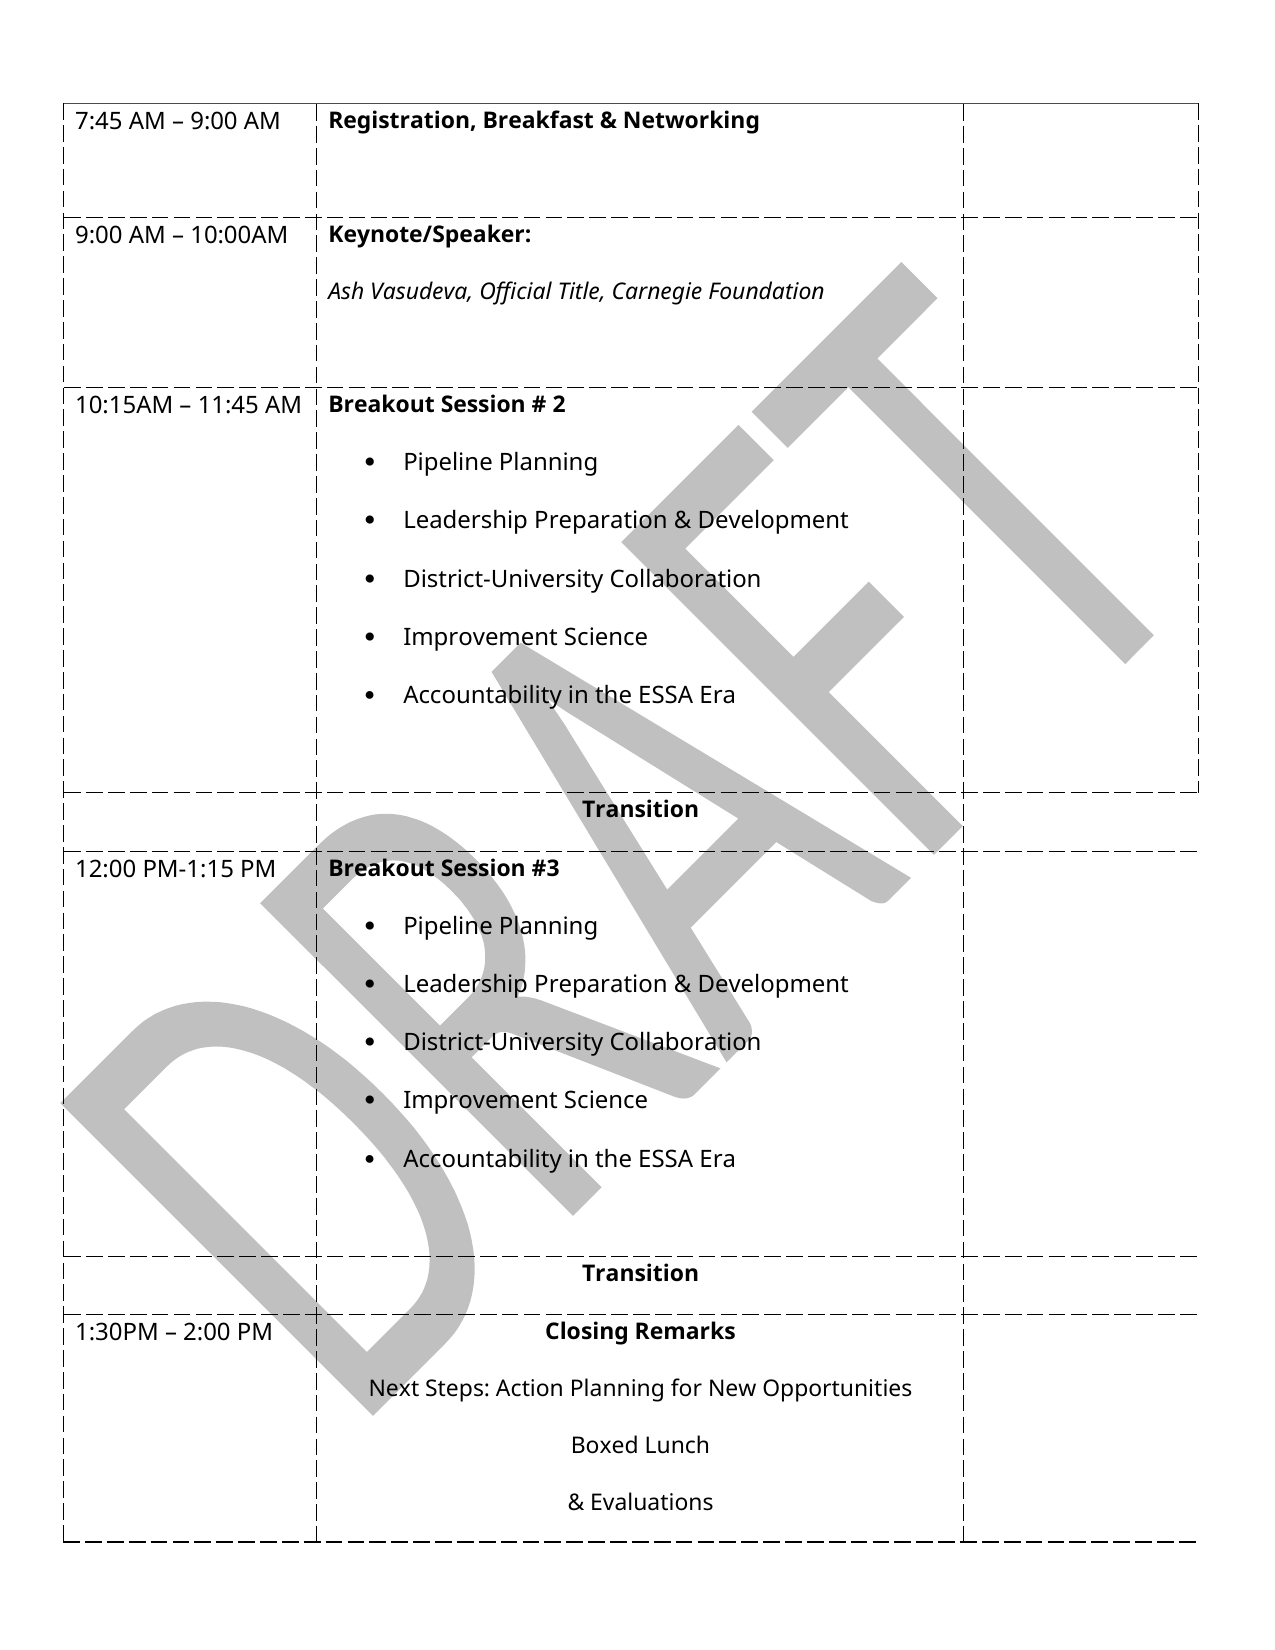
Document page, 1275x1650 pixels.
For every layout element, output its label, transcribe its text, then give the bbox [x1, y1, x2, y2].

table_cell Breakout Session #3 Pipeline Planning Leadership Preparation & Development District-University Collaboration Improvement Science Accountability in the ESSA Era [317, 851, 964, 1256]
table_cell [317, 1314, 964, 1541]
table_cell 12:00 PM-1:15 PM [64, 851, 317, 1256]
table_cell [964, 792, 1198, 851]
table_cell [64, 1256, 317, 1314]
table_cell [964, 851, 1198, 1256]
table_cell 9:00 AM – 10:00AM [64, 217, 317, 387]
table_cell Breakout Session # 2 Pipeline Planning Leadership Preparation & Development District-University Collaboration Improvement Science Accountability in the ESSA Era [317, 387, 964, 792]
table_cell Transition [317, 792, 964, 851]
table_cell 10:15AM – 11:45 AM [64, 387, 317, 792]
table_cell 1:30PM – 2:00 PM [64, 1314, 317, 1541]
table_cell 7:45 AM – 9:00 AM [64, 104, 317, 217]
table_cell [964, 104, 1198, 217]
table_cell [64, 792, 317, 851]
table_cell Registration, Breakfast & Networking [317, 104, 964, 217]
table_cell Transition [317, 1256, 964, 1314]
table_cell Keynote/Speaker: Ash Vasudeva, Official Title, Carnegie Foundation [317, 217, 964, 387]
table_cell [964, 1314, 1198, 1541]
table_cell [964, 387, 1198, 792]
table_cell [964, 217, 1198, 387]
table_cell [964, 1256, 1198, 1314]
